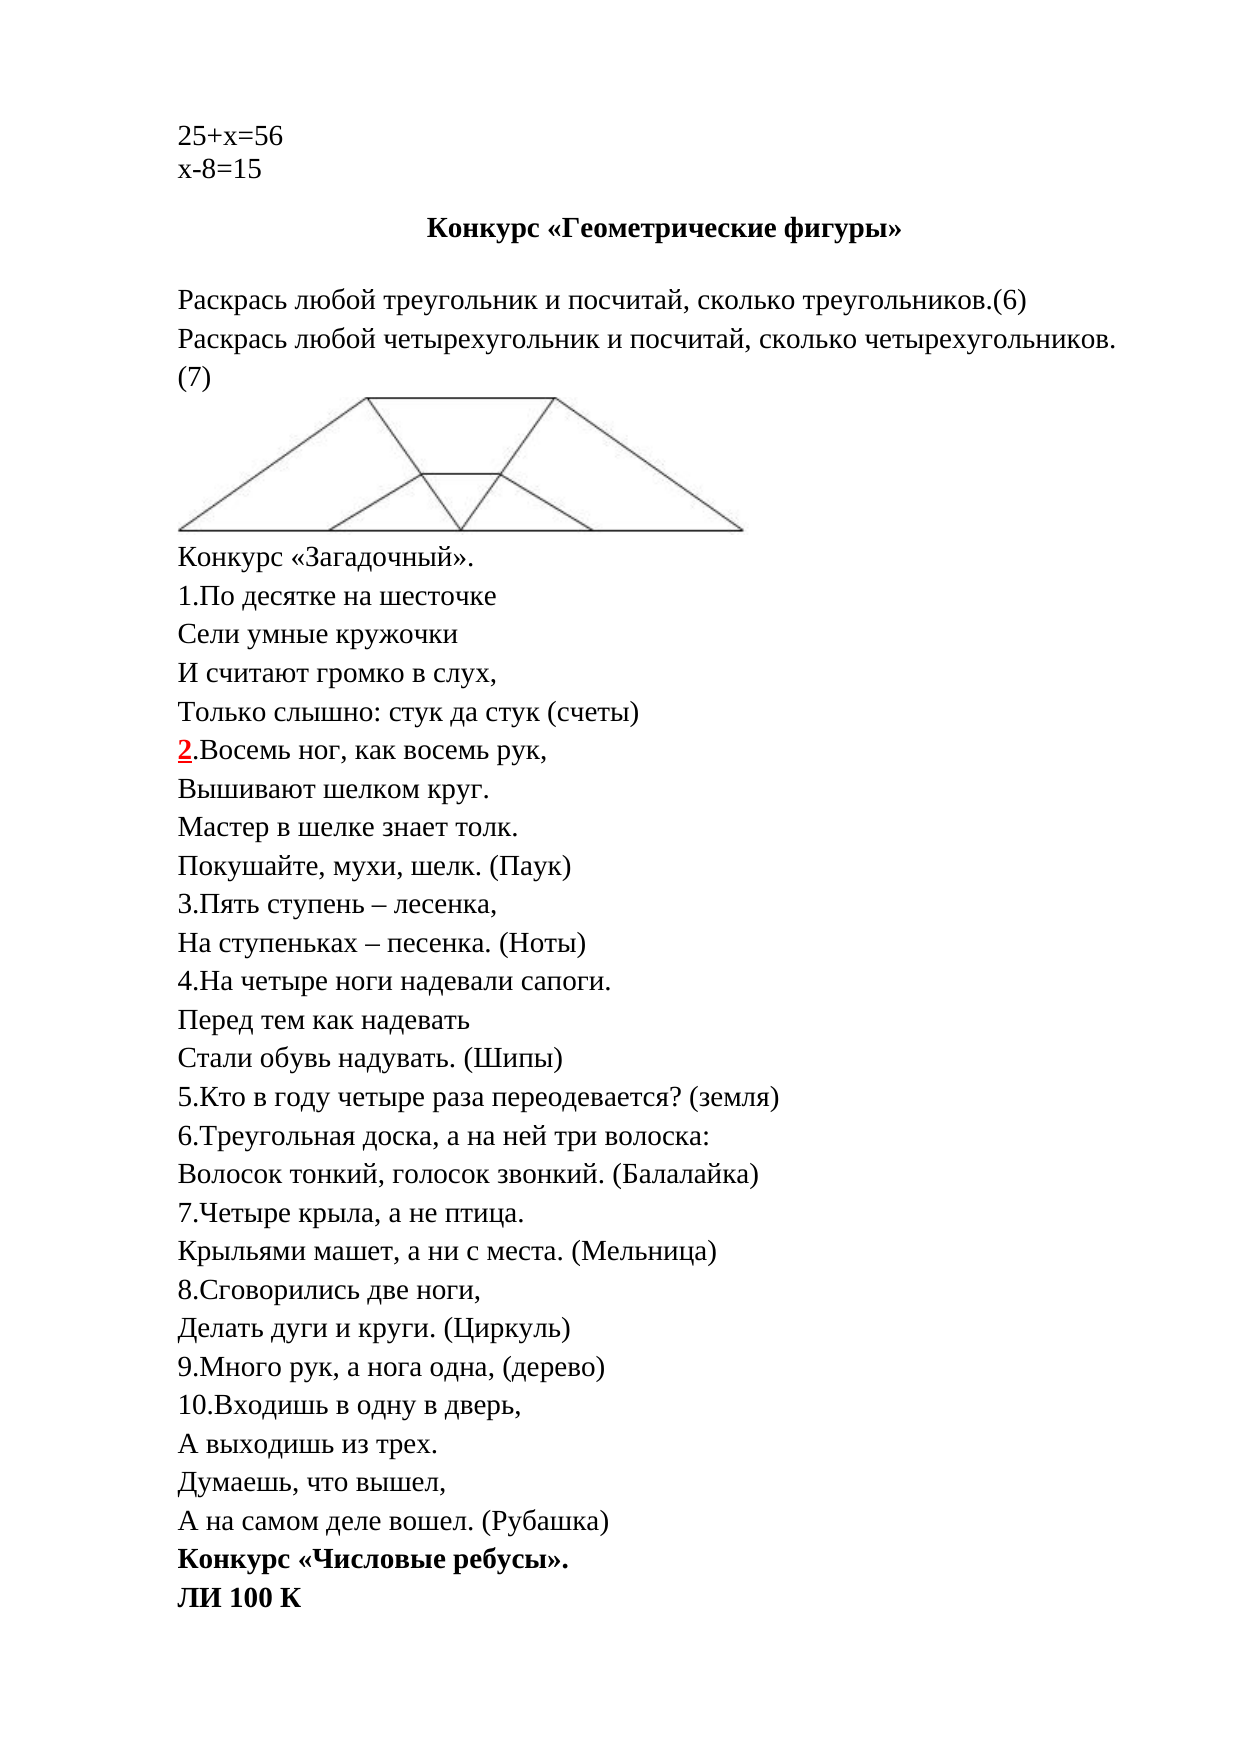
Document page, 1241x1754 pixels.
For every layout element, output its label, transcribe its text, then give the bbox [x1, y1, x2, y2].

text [177, 118, 1152, 185]
text Конкурс «Геометрические фигуры» [177, 210, 1152, 244]
picture [177, 397, 749, 535]
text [177, 244, 1152, 1614]
